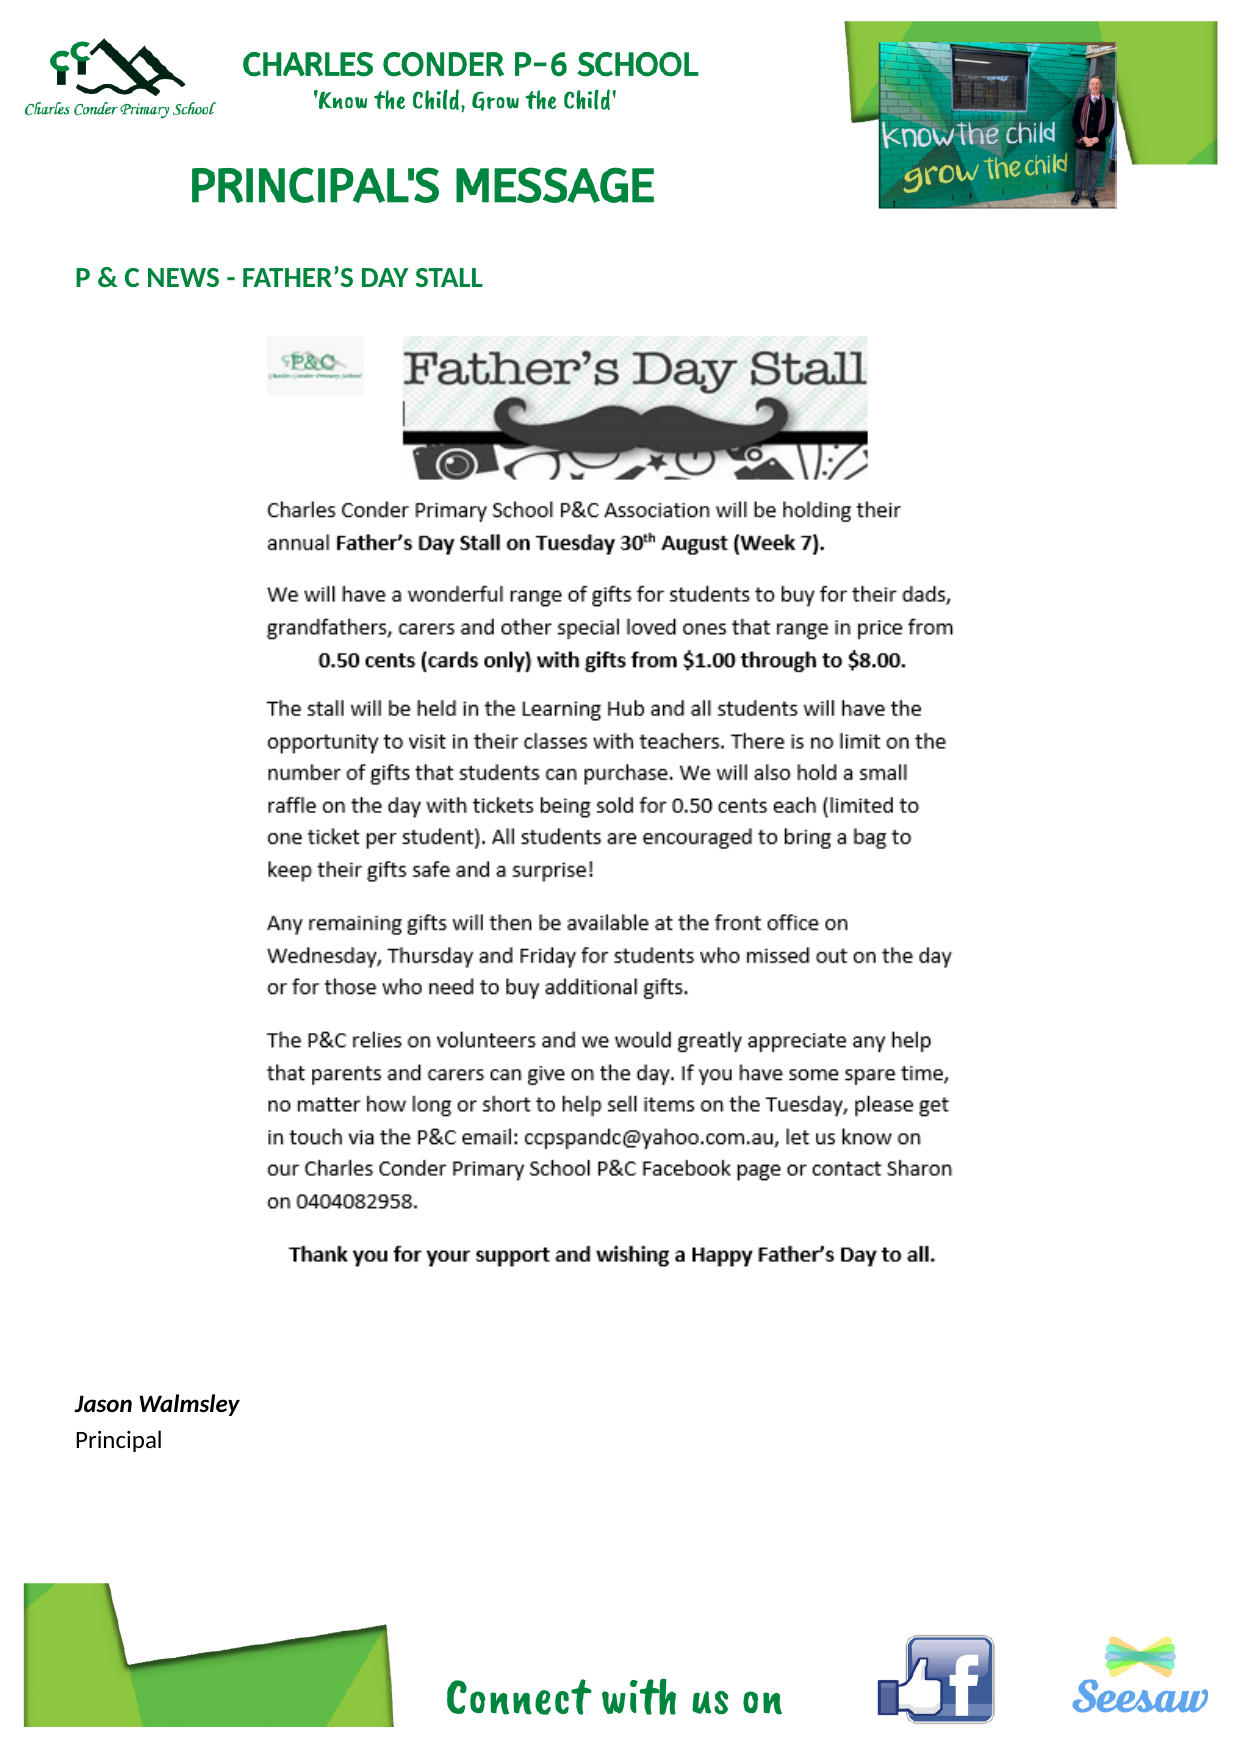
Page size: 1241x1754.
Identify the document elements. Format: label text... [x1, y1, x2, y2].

picture [264, 336, 976, 1276]
text Jason Walmsley [75, 1388, 1165, 1419]
picture [1, 1575, 1227, 1750]
picture [1, 1, 1236, 229]
text Principal [75, 1424, 1165, 1454]
text P & C NEWS - FATHER’S DAY STALL [75, 259, 1165, 294]
